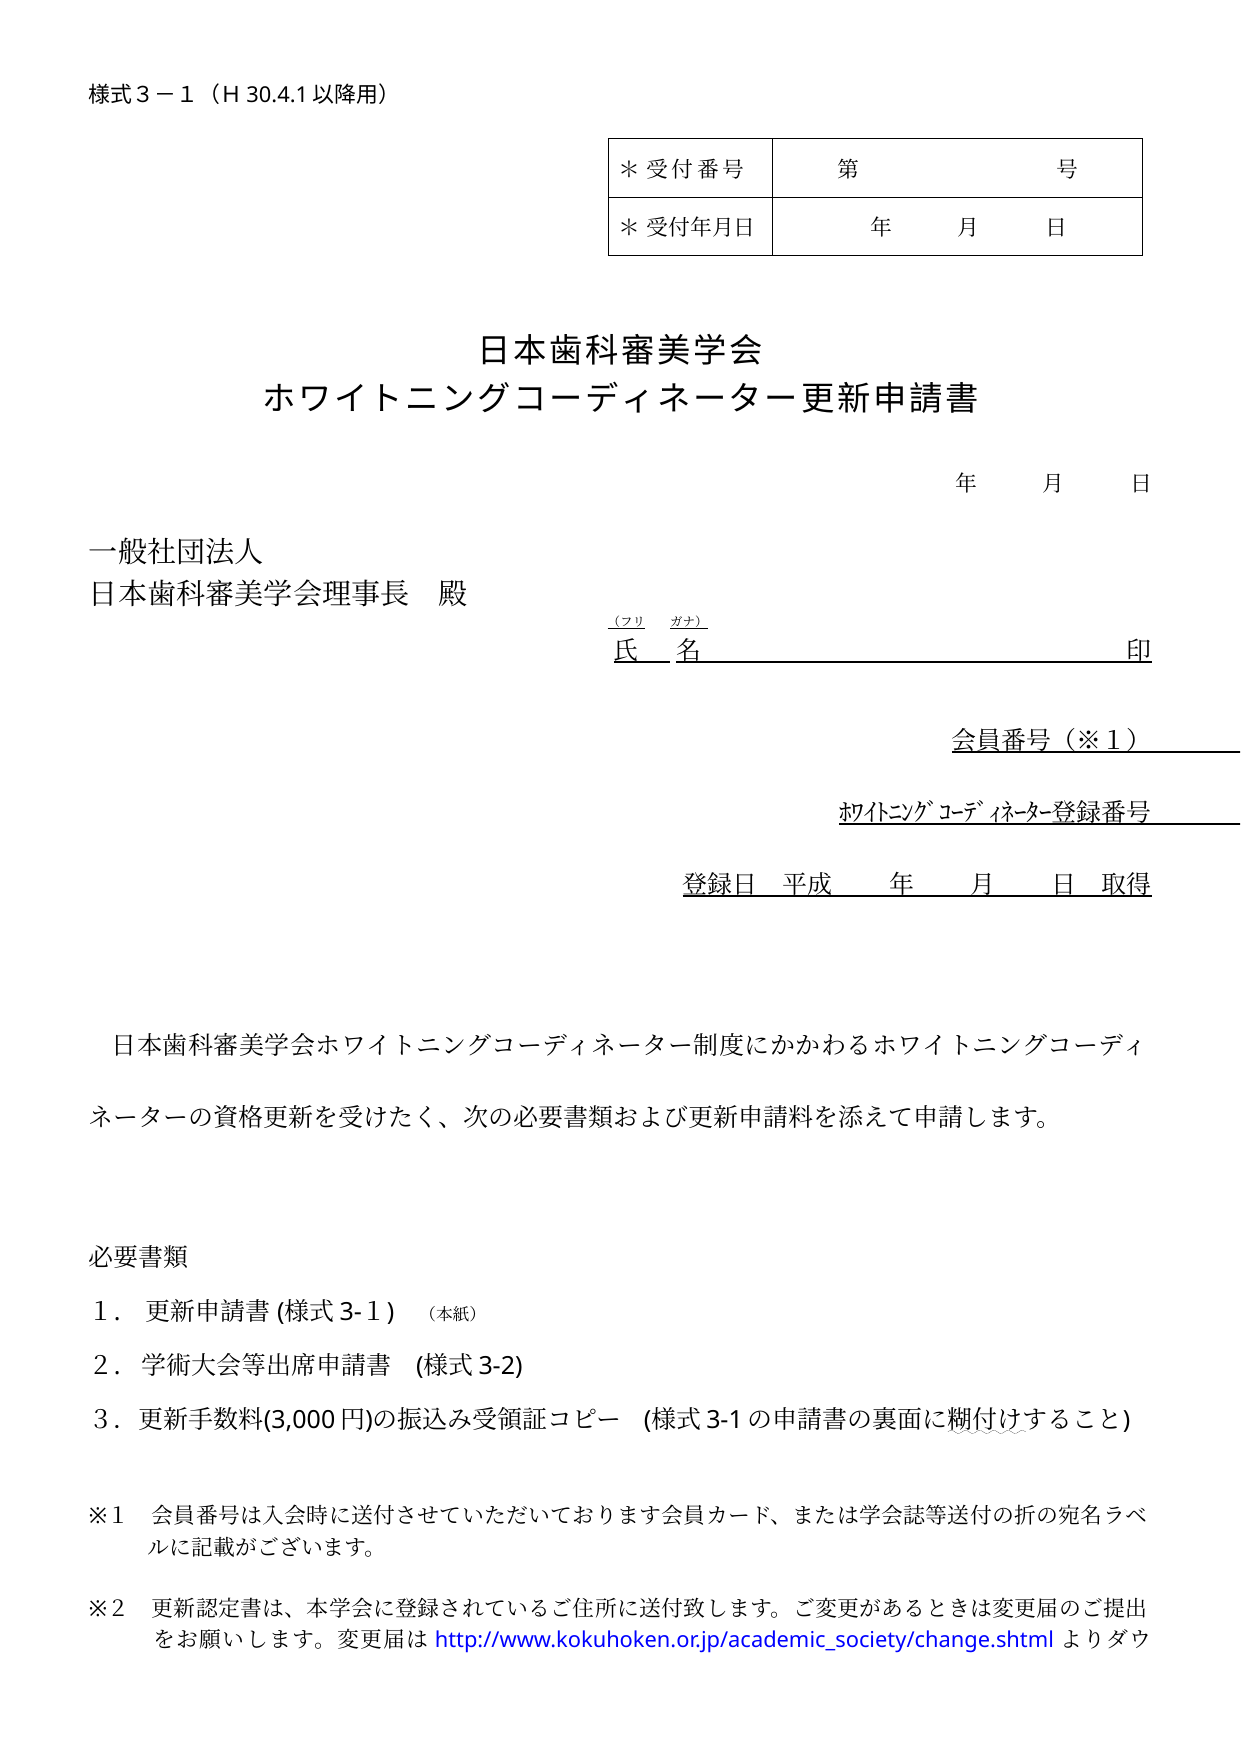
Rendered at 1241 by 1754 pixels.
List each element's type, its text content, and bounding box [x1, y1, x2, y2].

table_header ＊ 受付番号 [609, 139, 772, 197]
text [89, 1591, 1152, 1654]
text 日本歯科審美学会 [89, 324, 1152, 372]
text 日本歯科審美学会理事長 殿 [89, 571, 1152, 612]
table_header 第 号 [773, 139, 1142, 197]
table_cell 年 月 日 [773, 198, 1142, 255]
text 会員番号（※１） [89, 720, 1152, 756]
text 一般社団法人 [89, 529, 1152, 571]
text 登録日 平成 年 月 日 取得 [89, 864, 1152, 900]
table_cell ＊ 受付年月日 [609, 198, 772, 255]
text 様式３－１（Ｈ30.4.1以降用） [89, 77, 1152, 108]
text 日本歯科審美学会ホワイトニングコーディネーター制度にかかわるホワイトニングコーディネーターの資格更新を受けたく、次の必要書類および更新申請料を添えて申請します。 [89, 1026, 1152, 1133]
text ３．更新手数料(3,000円)の振込み受領証コピー (様式3-1の申請書の裏面に糊付けすること) [89, 1399, 1152, 1435]
text 必要書類 [89, 1237, 1152, 1273]
text ホワイトニングコーディネーター更新申請書 [89, 372, 1152, 420]
text １. 更新申請書 (様式3-１) （本紙） [89, 1291, 1152, 1327]
text 年 月 日 [89, 466, 1152, 497]
text ※１ 会員番号は入会時に送付させていただいております会員カード、または学会誌等送付の折の宛名ラベルに記載がございます。 [89, 1498, 1152, 1561]
text 印 [89, 612, 1152, 666]
text ﾎﾜｲﾄﾆﾝｸﾞｺｰﾃﾞｨﾈｰﾀｰ登録番号 [89, 792, 1152, 828]
list 学術大会等出席申請書 (様式3-2) [89, 1345, 1152, 1381]
